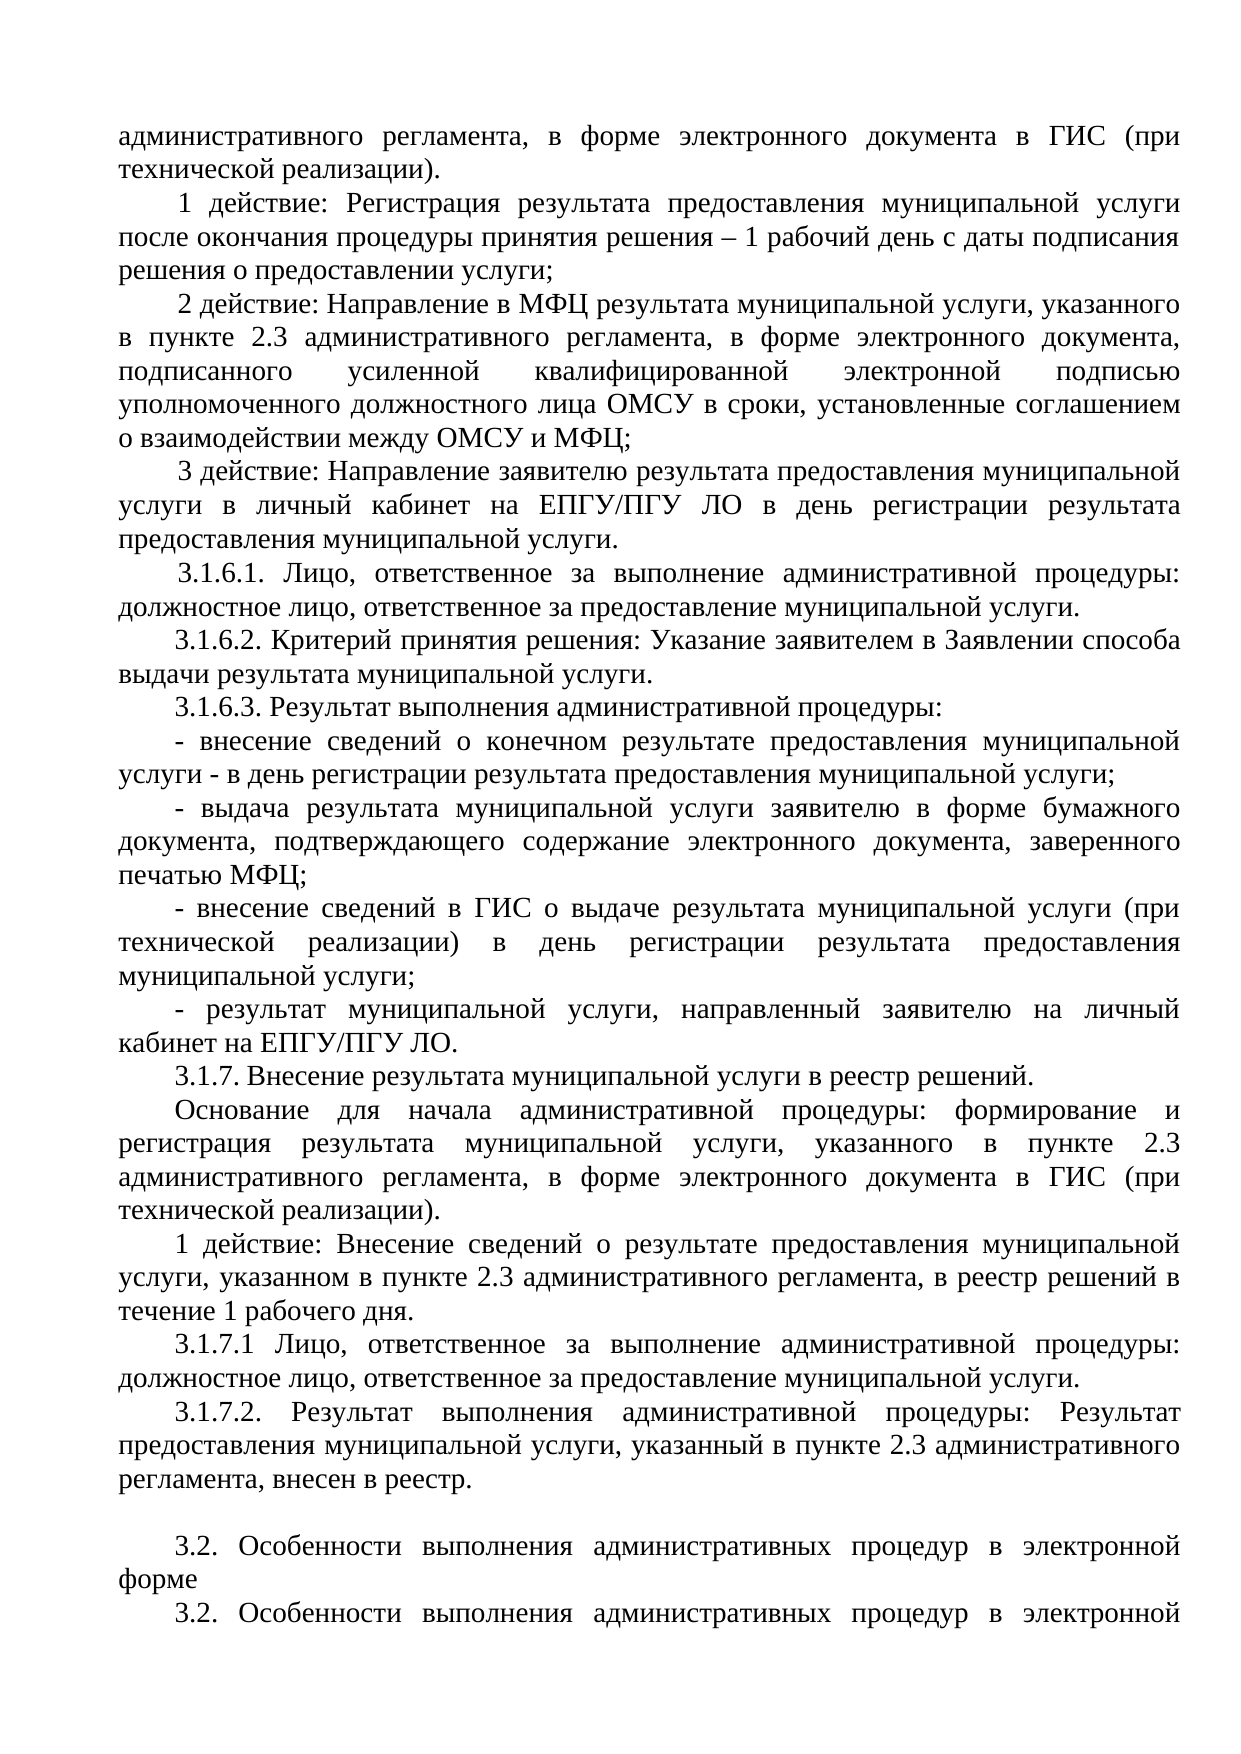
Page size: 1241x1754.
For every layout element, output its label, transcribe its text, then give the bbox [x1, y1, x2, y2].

text 3.1.7.2. Результат выполнения административной процедуры: Результат предоставления муниципальной услуги, указанный в пункте 2.3 административного регламента, внесен в реестр. [118, 1394, 1181, 1494]
text 3.1.6.1. Лицо, ответственное за выполнение административной процедуры: должностное лицо, ответственное за предоставление муниципальной услуги. [118, 555, 1181, 622]
text - внесение сведений в ГИС о выдаче результата муниципальной услуги (при технической реализации) в день регистрации результата предоставления муниципальной услуги; [118, 891, 1181, 991]
text 2 действие: Направление в МФЦ результата муниципальной услуги, указанного в пункте 2.3 административного регламента, в форме электронного документа, подписанного усиленной квалифицированной электронной подписью уполномоченного должностного лица ОМСУ в сроки, установленные соглашением о взаимодействии между ОМСУ и МФЦ; [118, 286, 1181, 453]
text 3.1.7. Внесение результата муниципальной услуги в реестр решений. [118, 1058, 1181, 1092]
text 3.1.7.1 Лицо, ответственное за выполнение административной процедуры: должностное лицо, ответственное за предоставление муниципальной услуги. [118, 1327, 1181, 1394]
text - внесение сведений о конечном результате предоставления муниципальной услуги - в день регистрации результата предоставления муниципальной услуги; [118, 723, 1181, 790]
text - результат муниципальной услуги, направленный заявителю на личный кабинет на ЕПГУ/ПГУ ЛО. [118, 991, 1181, 1058]
text 1 действие: Внесение сведений о результате предоставления муниципальной услуги, указанном в пункте 2.3 административного регламента, в реестр решений в течение 1 рабочего дня. [118, 1226, 1181, 1327]
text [118, 1595, 1181, 1628]
text 3.2. Особенности выполнения административных процедур в электронной форме [118, 1528, 1181, 1595]
text 3.1.6.3. Результат выполнения административной процедуры: [118, 689, 1181, 723]
text 3 действие: Направление заявителю результата предоставления муниципальной услуги в личный кабинет на ЕПГУ/ПГУ ЛО в день регистрации результата предоставления муниципальной услуги. [118, 453, 1181, 555]
text 1 действие: Регистрация результата предоставления муниципальной услуги после окончания процедуры принятия решения – 1 рабочий день с даты подписания решения о предоставлении услуги; [118, 185, 1181, 286]
text - выдача результата муниципальной услуги заявителю в форме бумажного документа, подтверждающего содержание электронного документа, заверенного печатью МФЦ; [118, 790, 1181, 891]
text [118, 118, 1181, 185]
text 3.1.6.2. Критерий принятия решения: Указание заявителем в Заявлении способа выдачи результата муниципальной услуги. [118, 622, 1181, 689]
